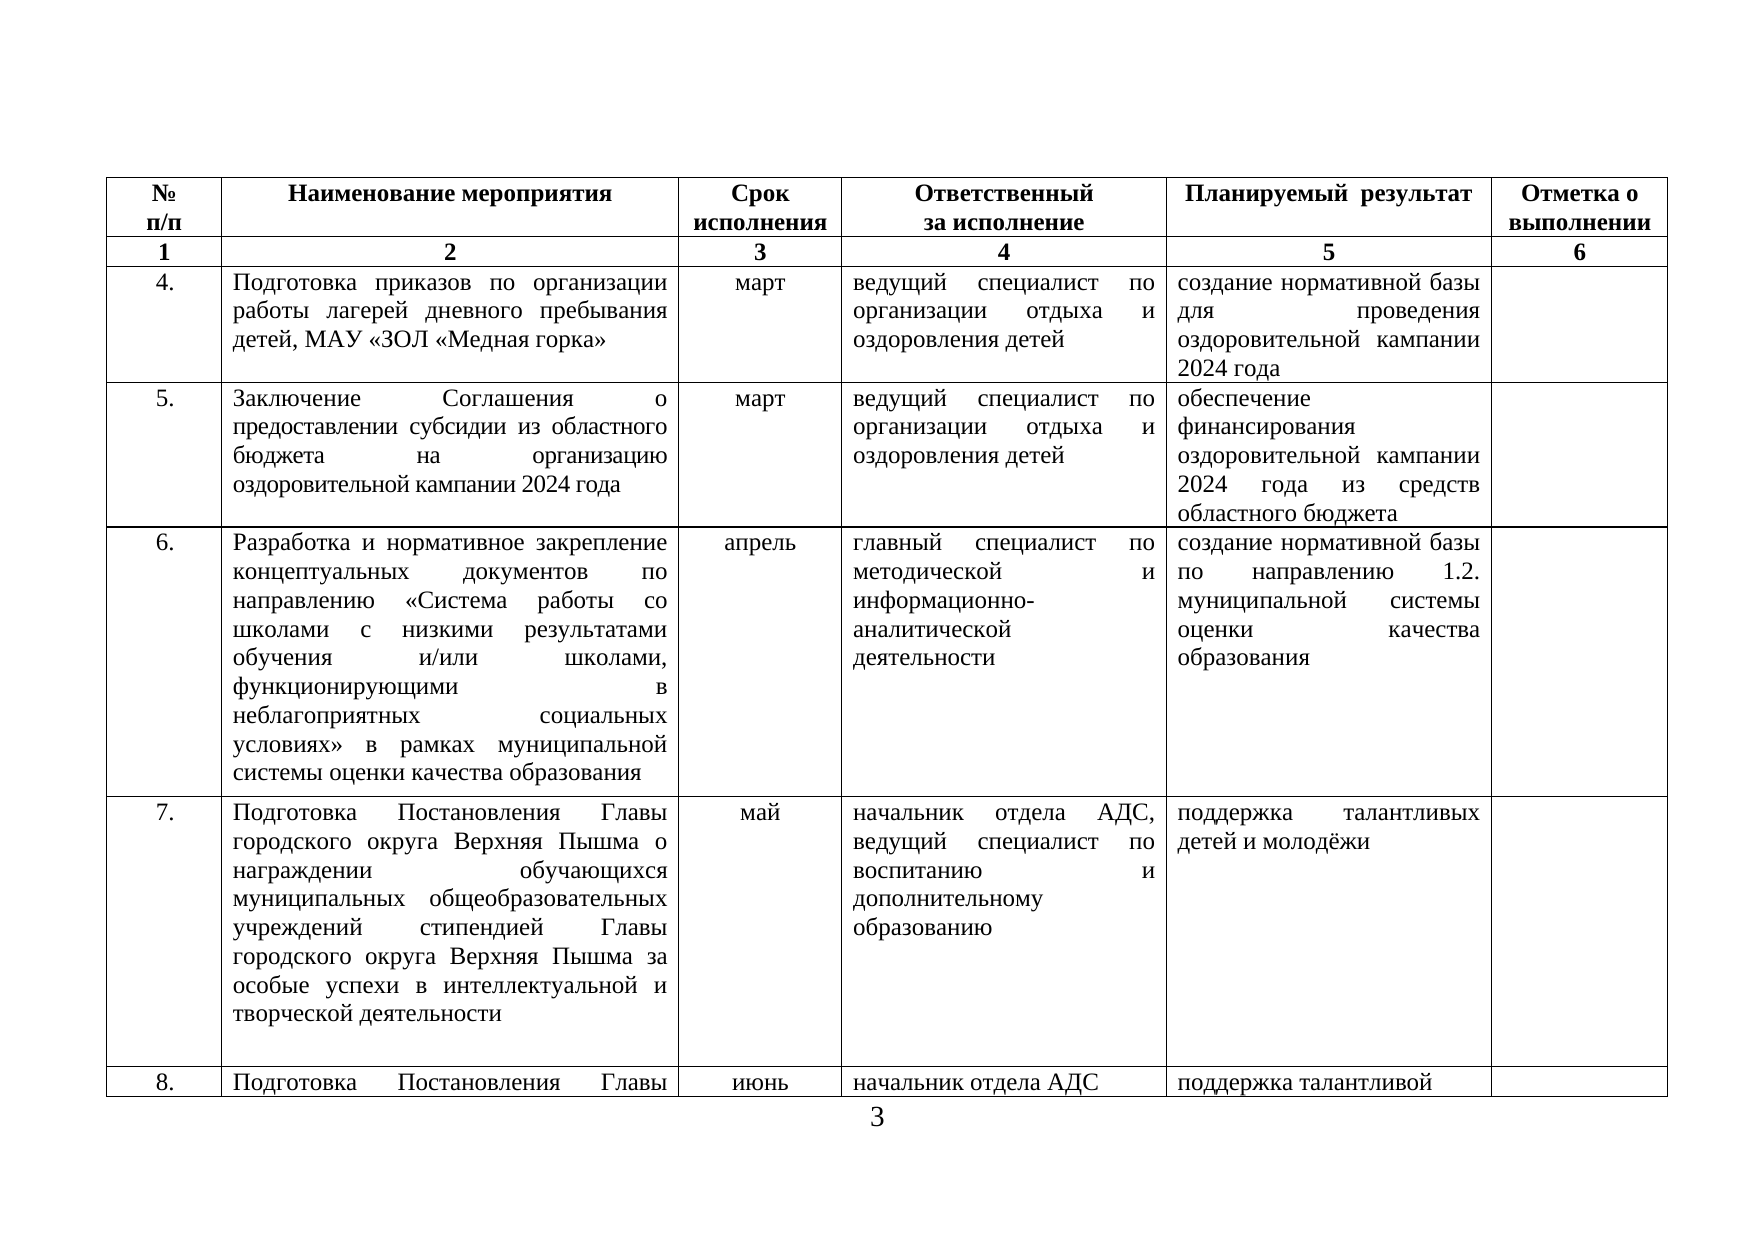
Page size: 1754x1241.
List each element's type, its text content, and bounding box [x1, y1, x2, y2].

table_header Ответственный за исполнение [842, 178, 1166, 236]
table_cell поддержка талантливой молодёжи [1167, 1067, 1491, 1096]
table_cell создание нормативной базы по направлению 1.2. муниципальной системы оценки качества образования [1167, 528, 1491, 796]
table_cell [107, 528, 221, 796]
table_cell Подготовка приказов по организации работы лагерей дневного пребывания детей, МАУ «ЗОЛ «Медная горка» [222, 267, 678, 382]
table_cell 5 [1167, 237, 1491, 266]
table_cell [842, 267, 1166, 382]
table_header Отметка о выполнении [1492, 178, 1667, 236]
table_cell Заключение Соглашения о предоставлении субсидии из областного бюджета на организацию оздоровительной кампании 2024 года [222, 383, 678, 526]
table_cell начальник отдела АДС [842, 1067, 1166, 1096]
table_cell главный специалист по методической и информационно-аналитической деятельности [842, 528, 1166, 796]
table_cell [1492, 383, 1667, 526]
table_cell июнь [679, 1067, 841, 1096]
table_cell май [679, 797, 841, 1066]
table_cell Подготовка Постановления Главы городского округа Верхняя Пышма о награждении обучающихся муниципальных общеобразовательных учреждений стипендией Главы городского округа Верхняя Пышма за особые успехи в интеллектуальной и творческой деятельности [222, 797, 678, 1066]
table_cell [222, 1067, 678, 1096]
table_cell 4 [842, 237, 1166, 266]
table_cell Разработка и нормативное закрепление концептуальных документов по направлению «Система работы со школами с низкими результатами обучения и/или школами, функционирующими в неблагоприятных социальных условиях» в рамках муниципальной системы оценки качества образования [222, 528, 678, 796]
table_cell [107, 267, 221, 382]
table_header Наименование мероприятия [222, 178, 678, 236]
table_cell [1492, 1067, 1667, 1096]
table_cell [107, 383, 221, 526]
table_cell ведущий специалист по организации отдыха и оздоровления детей [842, 383, 1166, 526]
table_cell 1 [107, 237, 221, 266]
table_header Срок исполнения [679, 178, 841, 236]
table_cell обеспечение финансирования оздоровительной кампании 2024 года из средств областного бюджета [1167, 383, 1491, 526]
table_cell 6 [1492, 237, 1667, 266]
table_cell апрель [679, 528, 841, 796]
table_header Планируемый результат [1167, 178, 1491, 236]
table_cell [107, 1067, 221, 1096]
table_cell [1492, 528, 1667, 796]
table_header № п/п [107, 178, 221, 236]
table_cell [107, 797, 221, 1066]
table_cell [1167, 267, 1491, 382]
table_cell март [679, 383, 841, 526]
table_cell начальник отдела АДС, ведущий специалист по воспитанию и дополнительному образованию [842, 797, 1166, 1066]
table_cell поддержка талантливых детей и молодёжи [1167, 797, 1491, 1066]
table_cell 2 [222, 237, 678, 266]
table_cell 3 [679, 237, 841, 266]
table_cell [1492, 797, 1667, 1066]
table_cell март [679, 267, 841, 382]
table_cell [1492, 267, 1667, 382]
